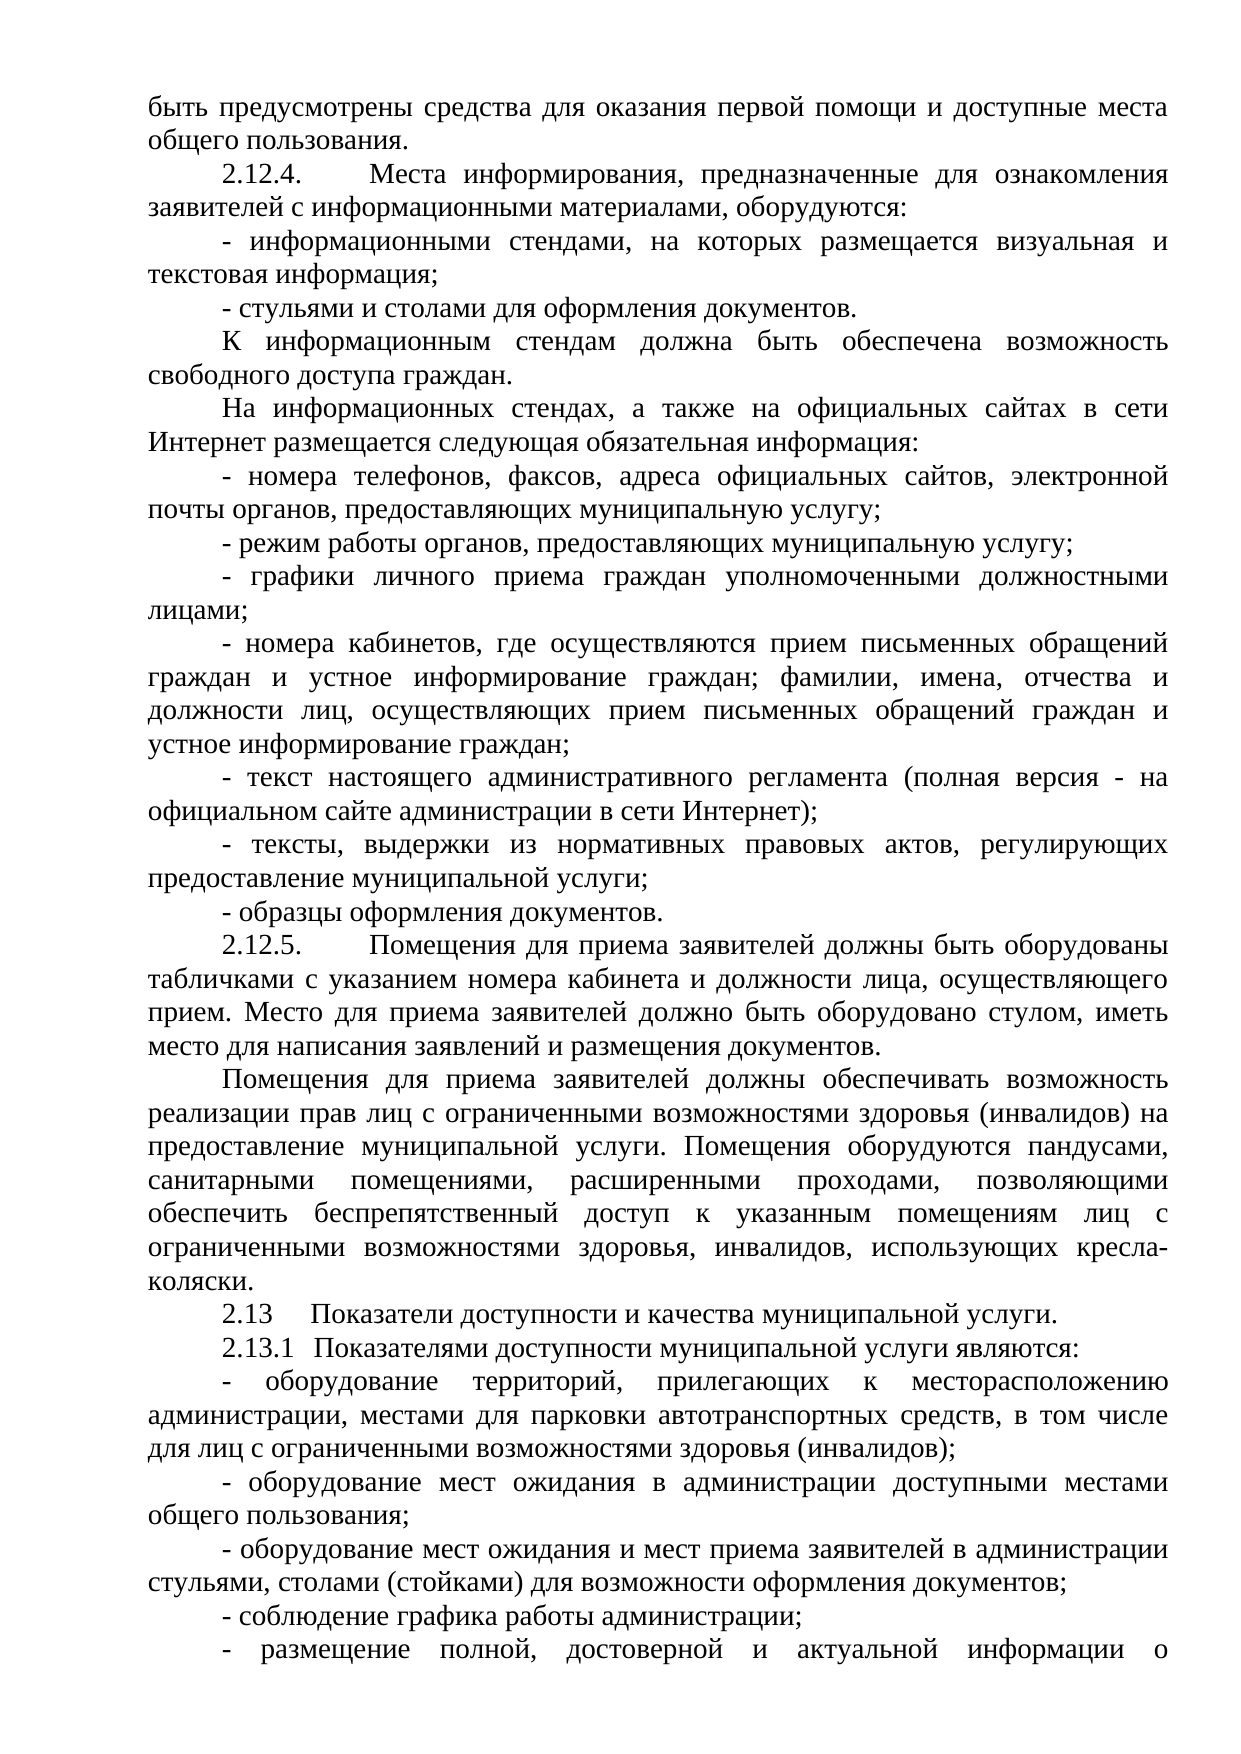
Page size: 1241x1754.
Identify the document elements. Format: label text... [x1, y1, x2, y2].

text - стульями и столами для оформления документов. [148, 290, 1169, 323]
text - оборудование территорий, прилегающих к месторасположению администрации, местами для парковки автотранспортных средств, в том числе для лиц с ограниченными возможностями здоровья (инвалидов); [148, 1363, 1169, 1464]
text - оборудование мест ожидания и мест приема заявителей в администрации стульями, столами (стойками) для возможности оформления документов; [148, 1531, 1169, 1598]
list Места информирования, предназначенные для ознакомления заявителей с информационными материалами, оборудуются: [148, 156, 1169, 223]
text - графики личного приема граждан уполномоченными должностными лицами; [148, 558, 1169, 625]
list Показатели доступности и качества муниципальной услуги. [148, 1296, 1169, 1330]
text - образцы оформления документов. [148, 894, 1169, 927]
text Помещения для приема заявителей должны обеспечивать возможность реализации прав лиц с ограниченными возможностями здоровья (инвалидов) на предоставление муниципальной услуги. Помещения оборудуются пандусами, санитарными помещениями, расширенными проходами, позволяющими обеспечить беспрепятственный доступ к указанным помещениям лиц с ограниченными возможностями здоровья, инвалидов, использующих кресла-коляски. [148, 1061, 1169, 1296]
text - тексты, выдержки из нормативных правовых актов, регулирующих предоставление муниципальной услуги; [148, 827, 1169, 894]
text - текст настоящего административного регламента (полная версия - на официальном сайте администрации в сети Интернет); [148, 759, 1169, 827]
text - режим работы органов, предоставляющих муниципальную услугу; [148, 525, 1169, 558]
text - информационными стендами, на которых размещается визуальная и текстовая информация; [148, 223, 1169, 290]
text - номера кабинетов, где осуществляются прием письменных обращений граждан и устное информирование граждан; фамилии, имена, отчества и должности лиц, осуществляющих прием письменных обращений граждан и устное информирование граждан; [148, 625, 1169, 759]
text К информационным стендам должна быть обеспечена возможность свободного доступа граждан. [148, 323, 1169, 391]
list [148, 89, 1169, 156]
list Показателями доступности муниципальной услуги являются: [148, 1330, 1169, 1363]
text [148, 1632, 1169, 1665]
text - соблюдение графика работы администрации; [148, 1598, 1169, 1632]
text - оборудование мест ожидания в администрации доступными местами общего пользования; [148, 1464, 1169, 1531]
text На информационных стендах, а также на официальных сайтах в сети Интернет размещается следующая обязательная информация: [148, 391, 1169, 458]
text - номера телефонов, факсов, адреса официальных сайтов, электронной почты органов, предоставляющих муниципальную услугу; [148, 458, 1169, 525]
list Помещения для приема заявителей должны быть оборудованы табличками с указанием номера кабинета и должности лица, осуществляющего прием. Место для приема заявителей должно быть оборудовано стулом, иметь место для написания заявлений и размещения документов. [148, 927, 1169, 1061]
